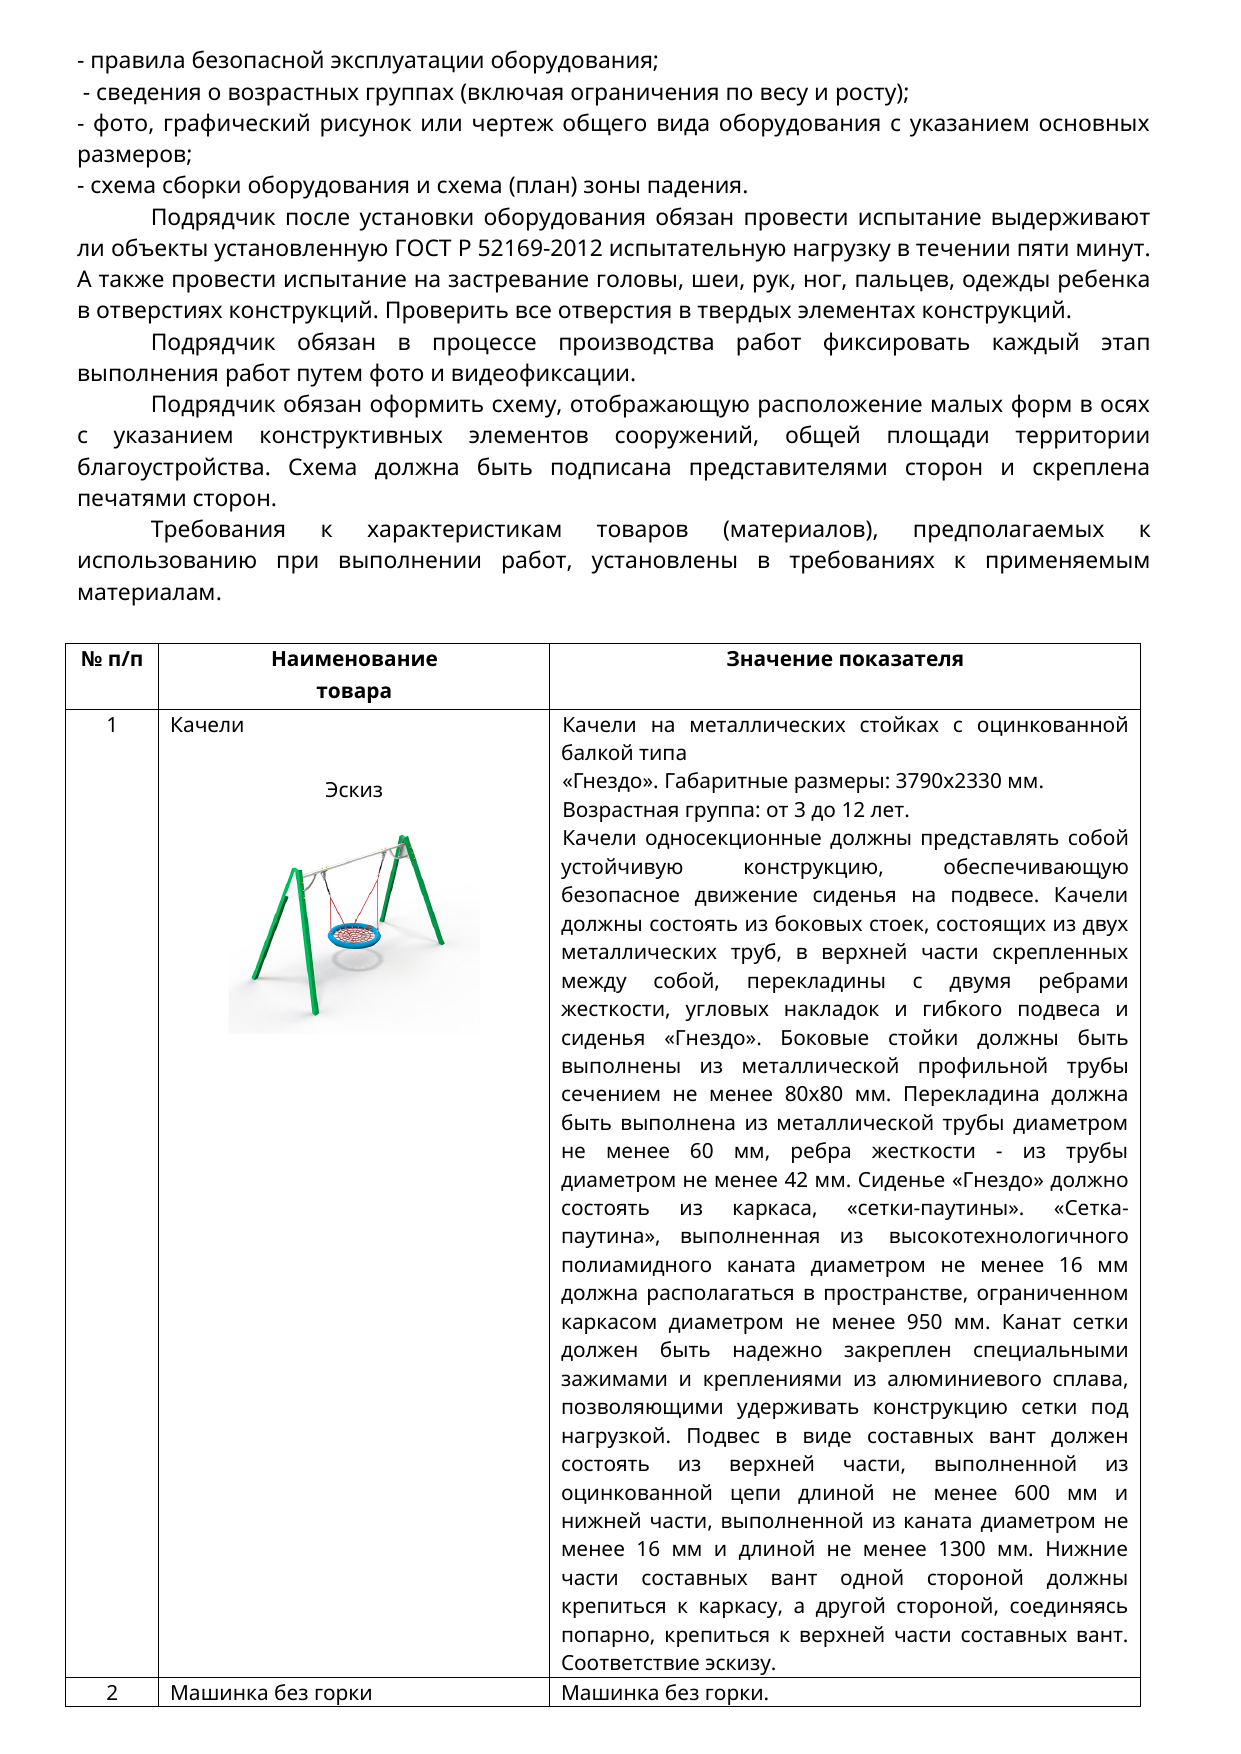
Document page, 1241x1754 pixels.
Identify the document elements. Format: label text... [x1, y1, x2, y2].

text Подрядчик обязан оформить схему, отображающую расположение малых форм в осях с указанием конструктивных элементов сооружений, общей площади территории благоустройства. Схема должна быть подписана представителями сторон и скреплена печатями сторон. [77, 388, 1152, 513]
text - сведения о возрастных группах (включая ограничения по весу и росту); [77, 76, 1152, 107]
text Требования к характеристикам товаров (материалов), предполагаемых к использованию при выполнении работ, установлены в требованиях к применяемым материалам. [77, 513, 1152, 607]
table_header Наименование товара [159, 644, 549, 709]
text Подрядчик обязан в процессе производства работ фиксировать каждый этап выполнения работ путем фото и видеофиксации. [77, 326, 1152, 388]
table_header Значение показателя [550, 644, 1140, 709]
picture [228, 807, 480, 1034]
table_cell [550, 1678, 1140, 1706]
table_header № п/п [66, 644, 158, 709]
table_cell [159, 1678, 549, 1706]
text Подрядчик после установки оборудования обязан провести испытание выдерживают ли объекты установленную ГОСТ Р 52169-2012 испытательную нагрузку в течении пяти минут. А также провести испытание на застревание головы, шеи, рук, ног, пальцев, одежды ребенка в отверстиях конструкций. Проверить все отверстия в твердых элементах конструкций. [77, 201, 1152, 326]
table_cell Качели на металлических стойках с оцинкованной балкой типа «Гнездо». Габаритные размеры: 3790x2330 мм. Возрастная группа: от 3 до 12 лет. Качели односекционные должны представлять собой устойчивую конструкцию, обеспечивающую безопасное движение сиденья на подвесе. Качели должны состоять из боковых стоек, состоящих из двух металлических труб, в верхней части скрепленных между собой, перекладины с двумя ребрами жесткости, угловых накладок и гибкого подвеса и сиденья «Гнездо». Боковые стойки должны быть выполнены из металлической профильной трубы сечением не менее 80х80 мм. Перекладина должна быть выполнена из металлической трубы диаметром не менее 60 мм, ребра жесткости - из трубы диаметром не менее 42 мм. Сиденье «Гнездо» должно состоять из каркаса, «сетки-паутины». «Сетка-паутина», выполненная из высокотехнологичного полиамидного каната диаметром не менее 16 мм должна располагаться в пространстве, ограниченном каркасом диаметром не менее 950 мм. Канат сетки должен быть надежно закреплен специальными зажимами и креплениями из алюминиевого сплава, позволяющими удерживать конструкцию сетки под нагрузкой. Подвес в виде составных вант должен состоять из верхней части, выполненной из оцинкованной цепи длиной не менее 600 мм и нижней части, выполненной из каната диаметром не менее 16 мм и длиной не менее 1300 мм. Нижние части составных вант одной стороной должны крепиться к каркасу, а другой стороной, соединяясь попарно, крепиться к верхней части составных вант. Соответствие эскизу. [550, 710, 1140, 1677]
table_cell 2 [66, 1678, 158, 1706]
text - схема сборки оборудования и схема (план) зоны падения. [77, 169, 1152, 201]
text - фото, графический рисунок или чертеж общего вида оборудования с указанием основных размеров; [77, 107, 1152, 169]
text - правила безопасной эксплуатации оборудования; [77, 44, 1152, 76]
table_cell Качели Эскиз [159, 710, 549, 1677]
table_cell 1 [66, 710, 158, 1677]
